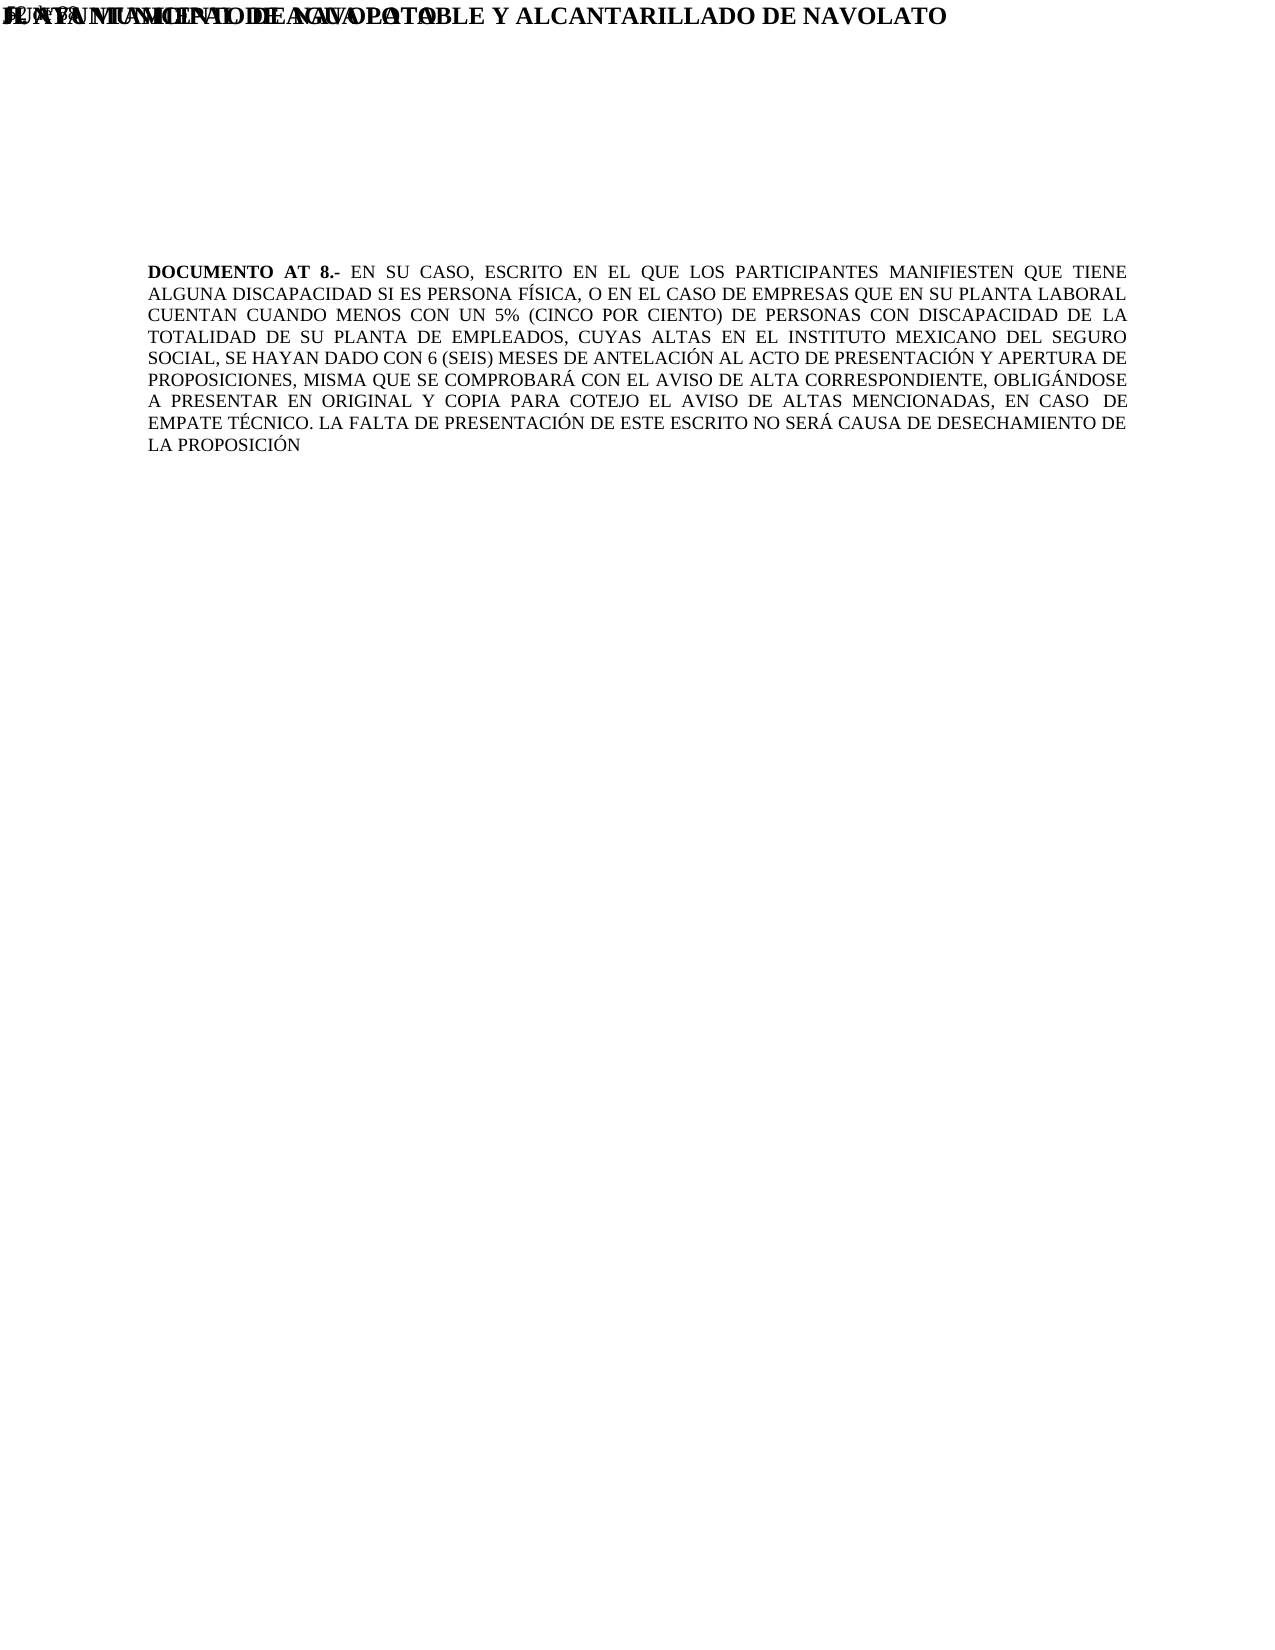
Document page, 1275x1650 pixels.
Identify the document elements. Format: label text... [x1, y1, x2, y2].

text DOCUMENTO AT 8.- EN SU CASO, ESCRITO EN EL QUE LOS PARTICIPANTES MANIFIESTEN QUE TIENE ALGUNA DISCAPACIDAD SI ES PERSONA FÍSICA, O EN EL CASO DE EMPRESAS QUE EN SU PLANTA LABORAL CUENTAN CUANDO MENOS CON UN 5% (CINCO POR CIENTO) DE PERSONAS CON DISCAPACIDAD DE LA TOTALIDAD DE SU PLANTA DE EMPLEADOS, CUYAS ALTAS EN EL INSTITUTO MEXICANO DEL SEGURO SOCIAL, SE HAYAN DADO CON 6 (SEIS) MESES DE ANTELACIÓN AL ACTO DE PRESENTACIÓN Y APERTURA DE PROPOSICIONES, MISMA QUE SE COMPROBARÁ CON EL AVISO DE ALTA CORRESPONDIENTE, OBLIGÁNDOSE A PRESENTAR EN ORIGINAL Y COPIA PARA COTEJO EL AVISO DE ALTAS MENCIONADAS, EN CASO DE EMPATE TÉCNICO. LA FALTA DE PRESENTACIÓN DE ESTE ESCRITO NO SERÁ CAUSA DE DESECHAMIENTO DE LA PROPOSICIÓN [148, 261, 1128, 455]
